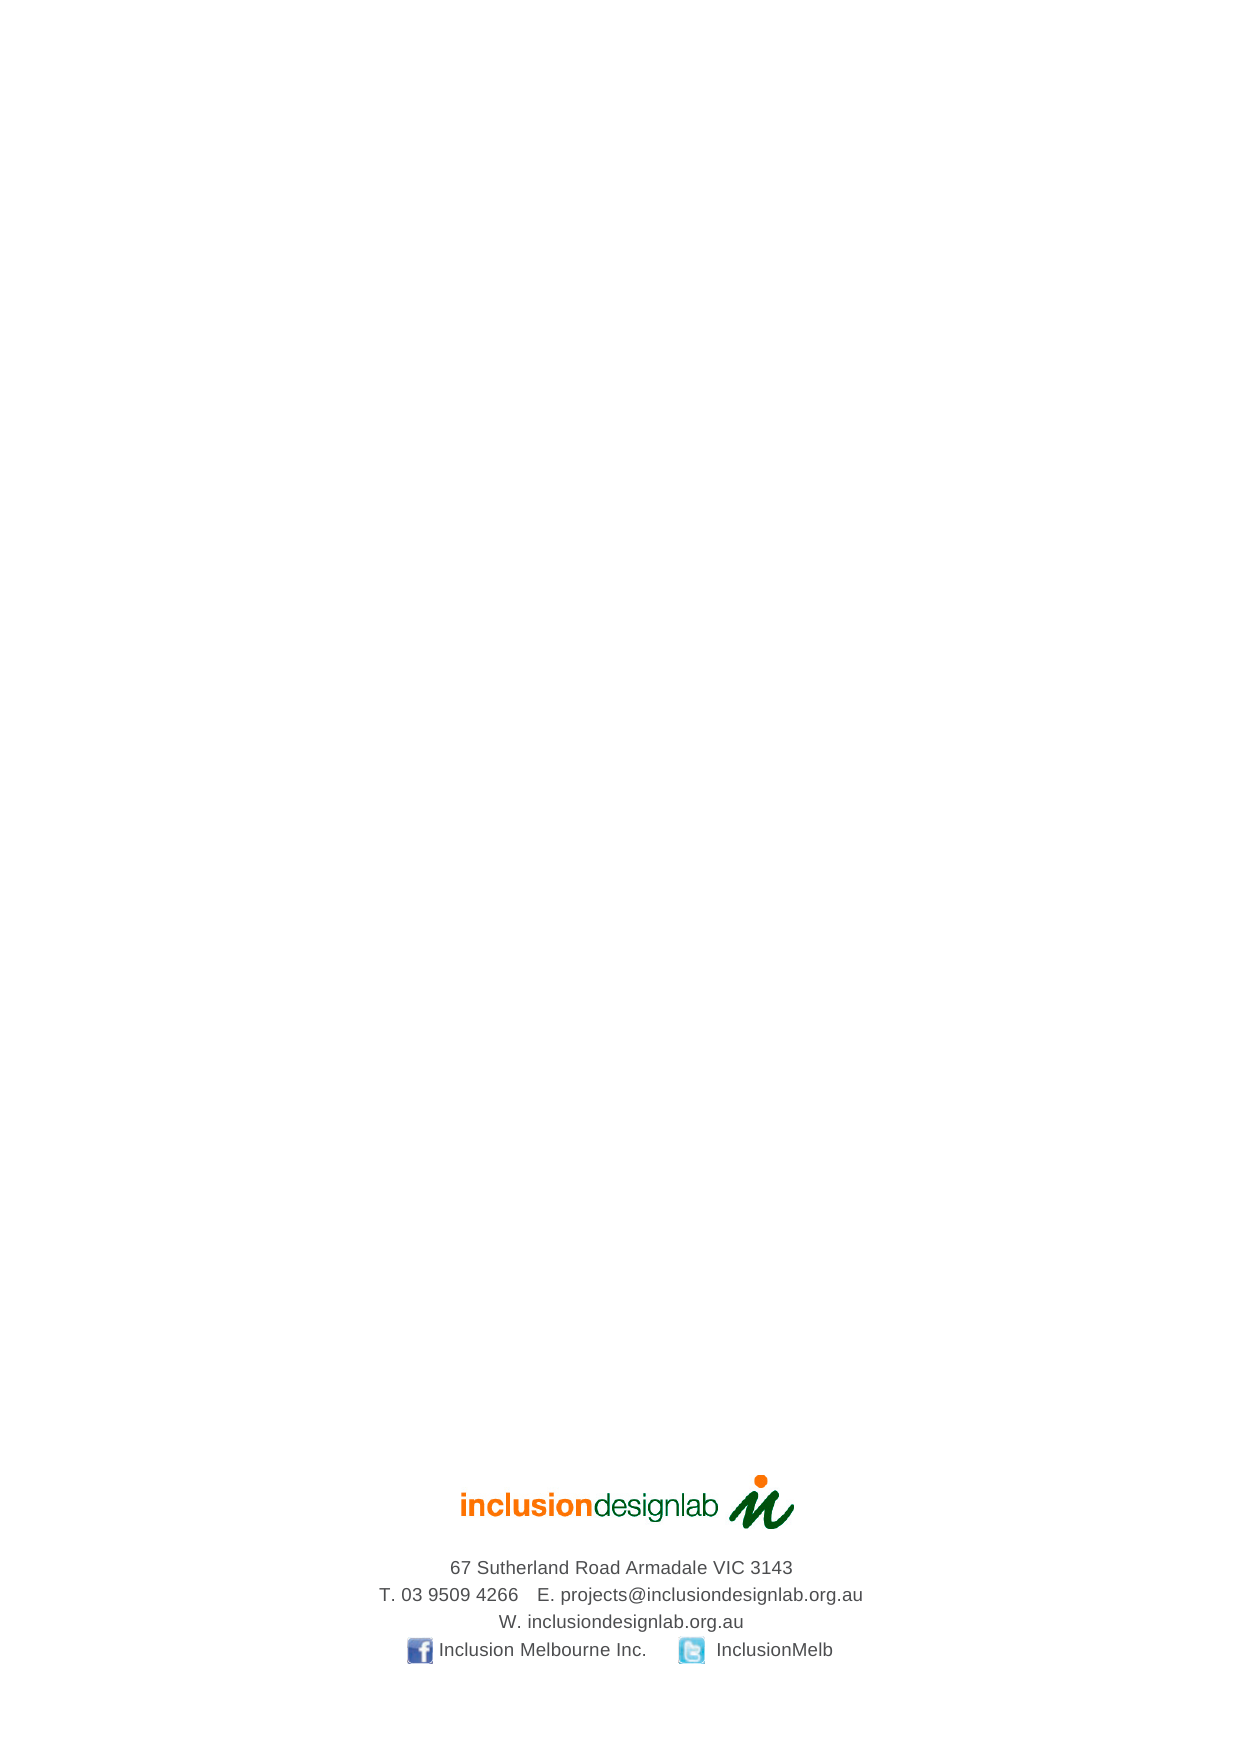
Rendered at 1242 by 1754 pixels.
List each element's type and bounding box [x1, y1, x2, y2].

picture [408, 1638, 432, 1663]
picture [679, 1637, 704, 1663]
picture [461, 1475, 794, 1529]
